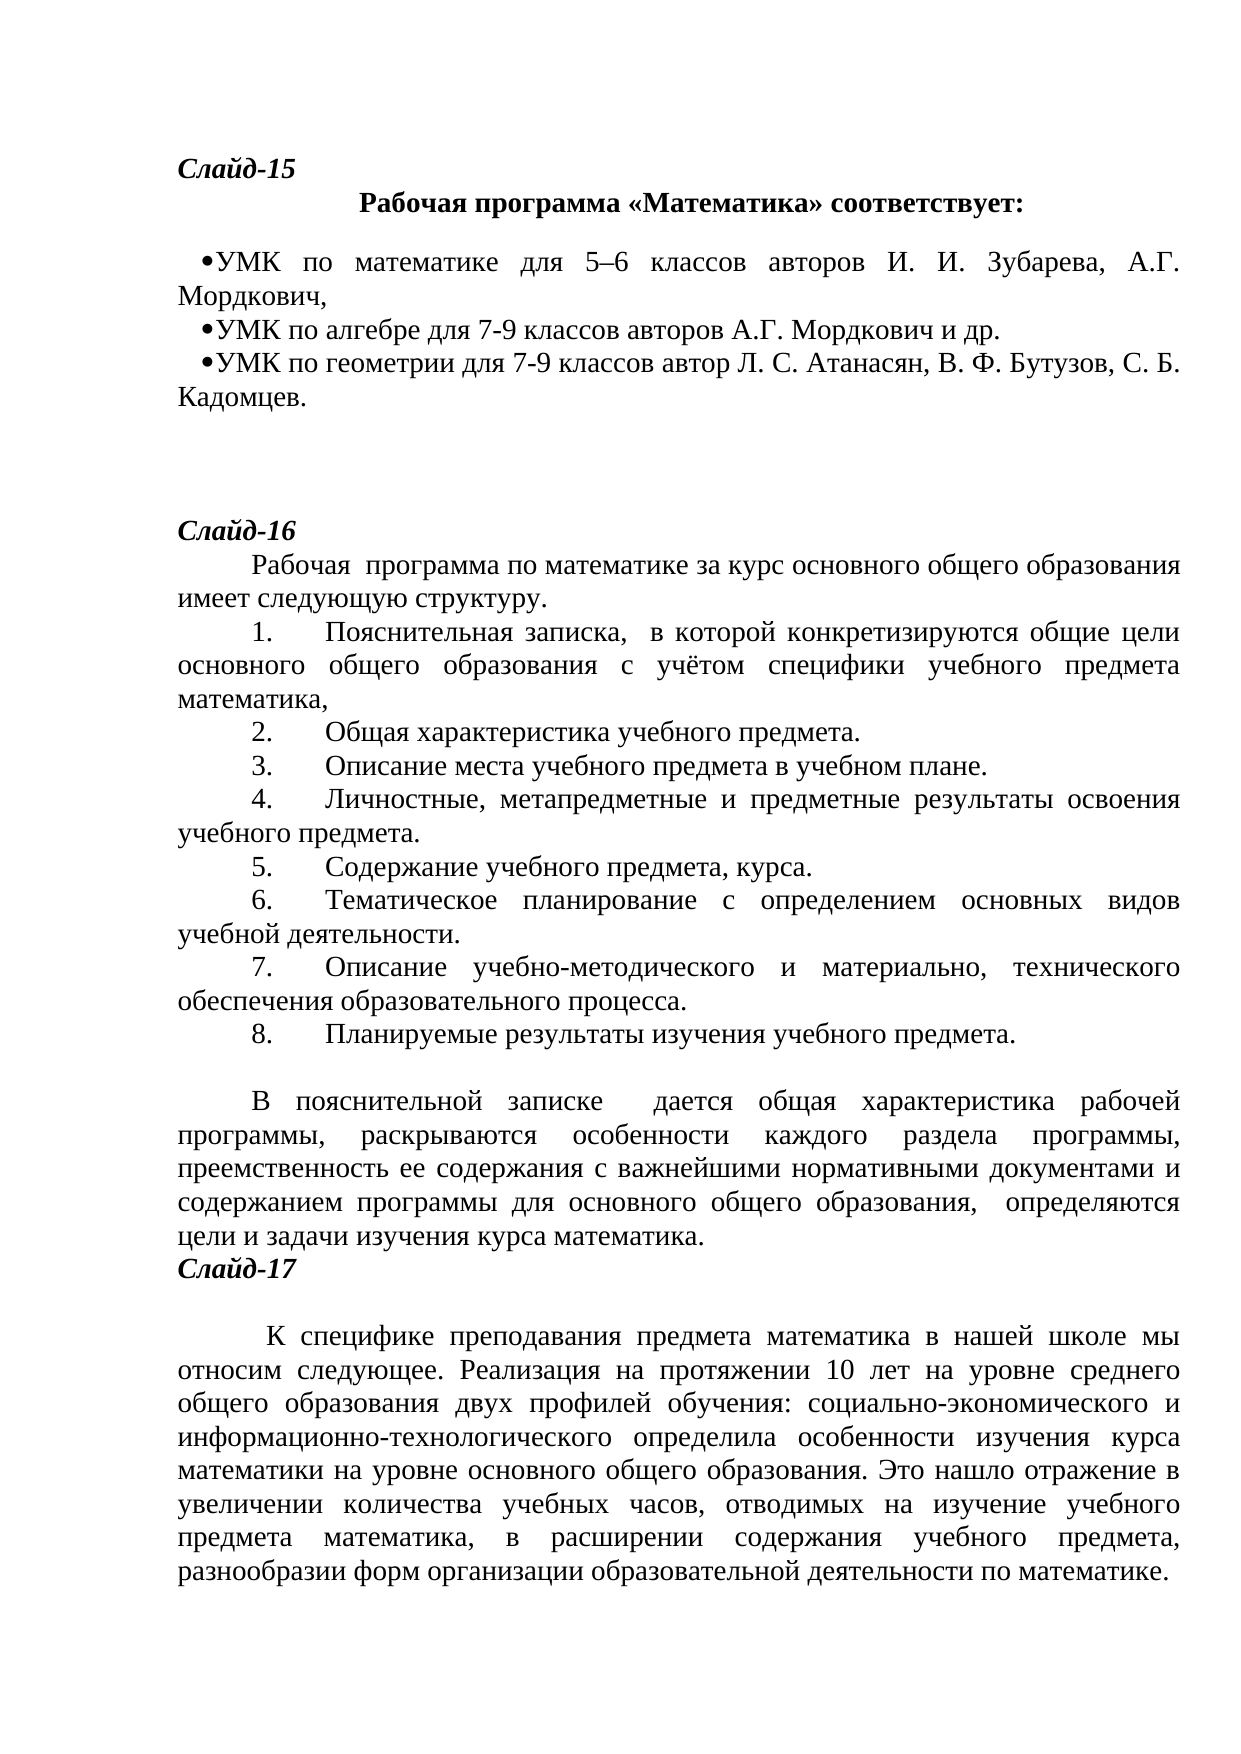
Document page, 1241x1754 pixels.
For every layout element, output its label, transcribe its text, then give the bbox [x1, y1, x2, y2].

list Описание учебно-методического и материально, технического обеспечения образовательного процесса. [177, 949, 1181, 1016]
text Рабочая программа «Математика» соответствует: [177, 185, 1181, 219]
text Рабочая программа по математике за курс основного общего образования имеет следующую структуру. [177, 547, 1181, 614]
text Слайд-16 [177, 513, 1181, 547]
list В пояснительной записке дается общая характеристика рабочей программы, раскрываются особенности каждого раздела программы, преемственность ее содержания с важнейшими нормативными документами и содержанием программы для основного общего образования, определяются цели и задачи изучения курса математика. [177, 1083, 1181, 1251]
list УМК по геометрии для 7-9 классов автор Л. С. Атанасян, В. Ф. Бутузов, С. Б. Кадомцев. [177, 345, 1181, 413]
text Слайд-17 [177, 1251, 1181, 1285]
list К специфике преподавания предмета математика в нашей школе мы относим следующее. Реализация на протяжении 10 лет на уровне среднего общего образования двух профилей обучения: социально-экономического и информационно-технологического определила особенности изучения курса математики на уровне основного общего образования. Это нашло отражение в увеличении количества учебных часов, отводимых на изучение учебного предмета математика, в расширении содержания учебного предмета, разнообразии форм организации образовательной деятельности по математике. [177, 1318, 1181, 1587]
list УМК по математике для 5–6 классов авторов И. И. Зубарева, А.Г. Мордкович, [177, 244, 1181, 312]
list Тематическое планирование с определением основных видов учебной деятельности. [177, 882, 1181, 949]
list Описание места учебного предмета в учебном плане. [177, 748, 1181, 782]
list Планируемые результаты изучения учебного предмета. [177, 1016, 1181, 1050]
list УМК по алгебре для 7-9 классов авторов А.Г. Мордкович и др. [177, 312, 1181, 345]
text Слайд-15 [177, 152, 1181, 185]
list Содержание учебного предмета, курса. [177, 849, 1181, 882]
list Общая характеристика учебного предмета. [177, 714, 1181, 748]
list Личностные, метапредметные и предметные результаты освоения учебного предмета. [177, 782, 1181, 849]
list Пояснительная записка, в которой конкретизируются общие цели основного общего образования с учётом специфики учебного предмета математика, [177, 614, 1181, 714]
